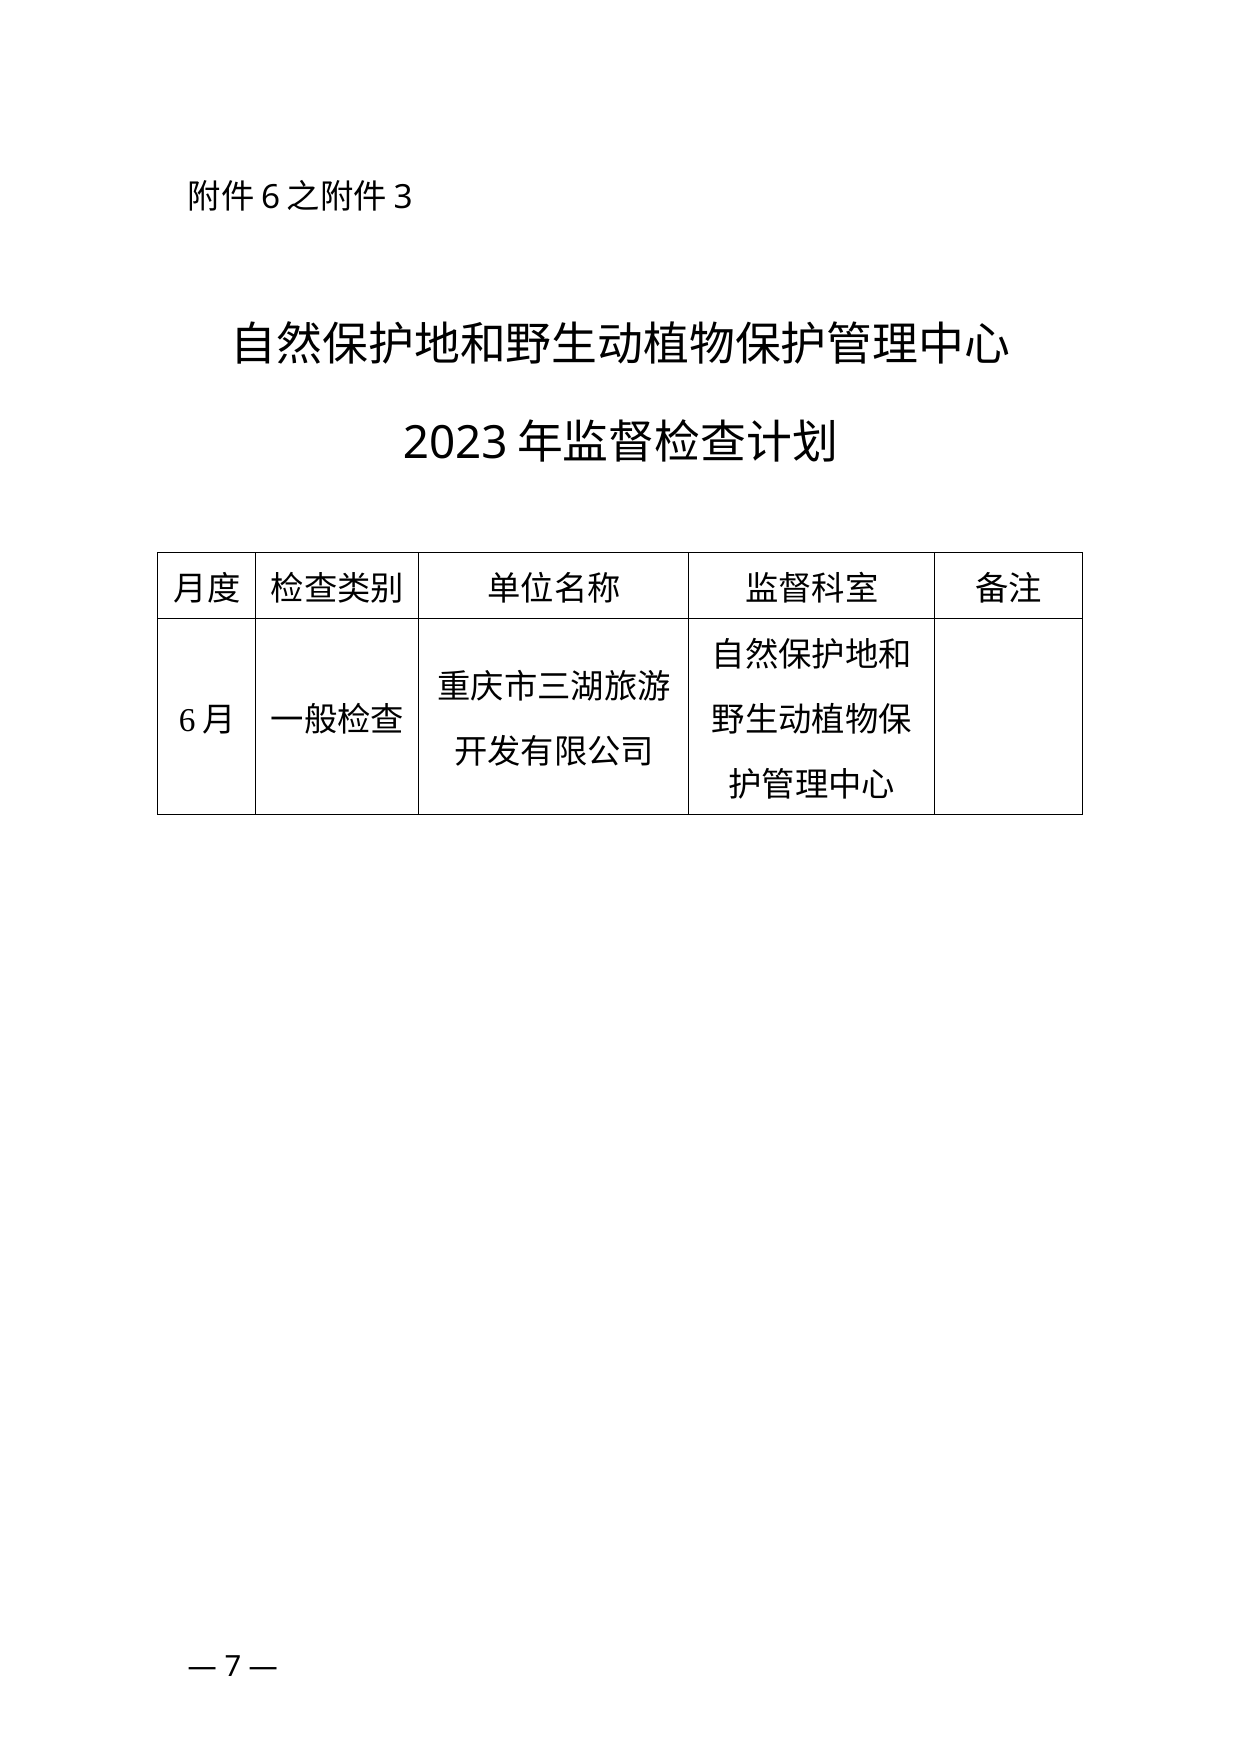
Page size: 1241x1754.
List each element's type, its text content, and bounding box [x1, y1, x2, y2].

table_header 备注 [935, 553, 1082, 618]
table_cell [935, 619, 1082, 814]
text 附件6之附件3 [187, 162, 1053, 227]
text 2023年监督检查计划 [187, 389, 1053, 487]
table_header 监督科室 [689, 553, 934, 618]
table_header 单位名称 [419, 553, 688, 618]
table_header 检查类别 [256, 553, 418, 618]
table_cell 重庆市三湖旅游开发有限公司 [419, 619, 688, 814]
text 自然保护地和野生动植物保护管理中心 [187, 292, 1053, 389]
table_cell 自然保护地和 野生动植物保护管理中心 [689, 619, 934, 814]
table_cell 6月 [158, 619, 255, 814]
table_cell 一般检查 [256, 619, 418, 814]
table_header 月度 [158, 553, 255, 618]
